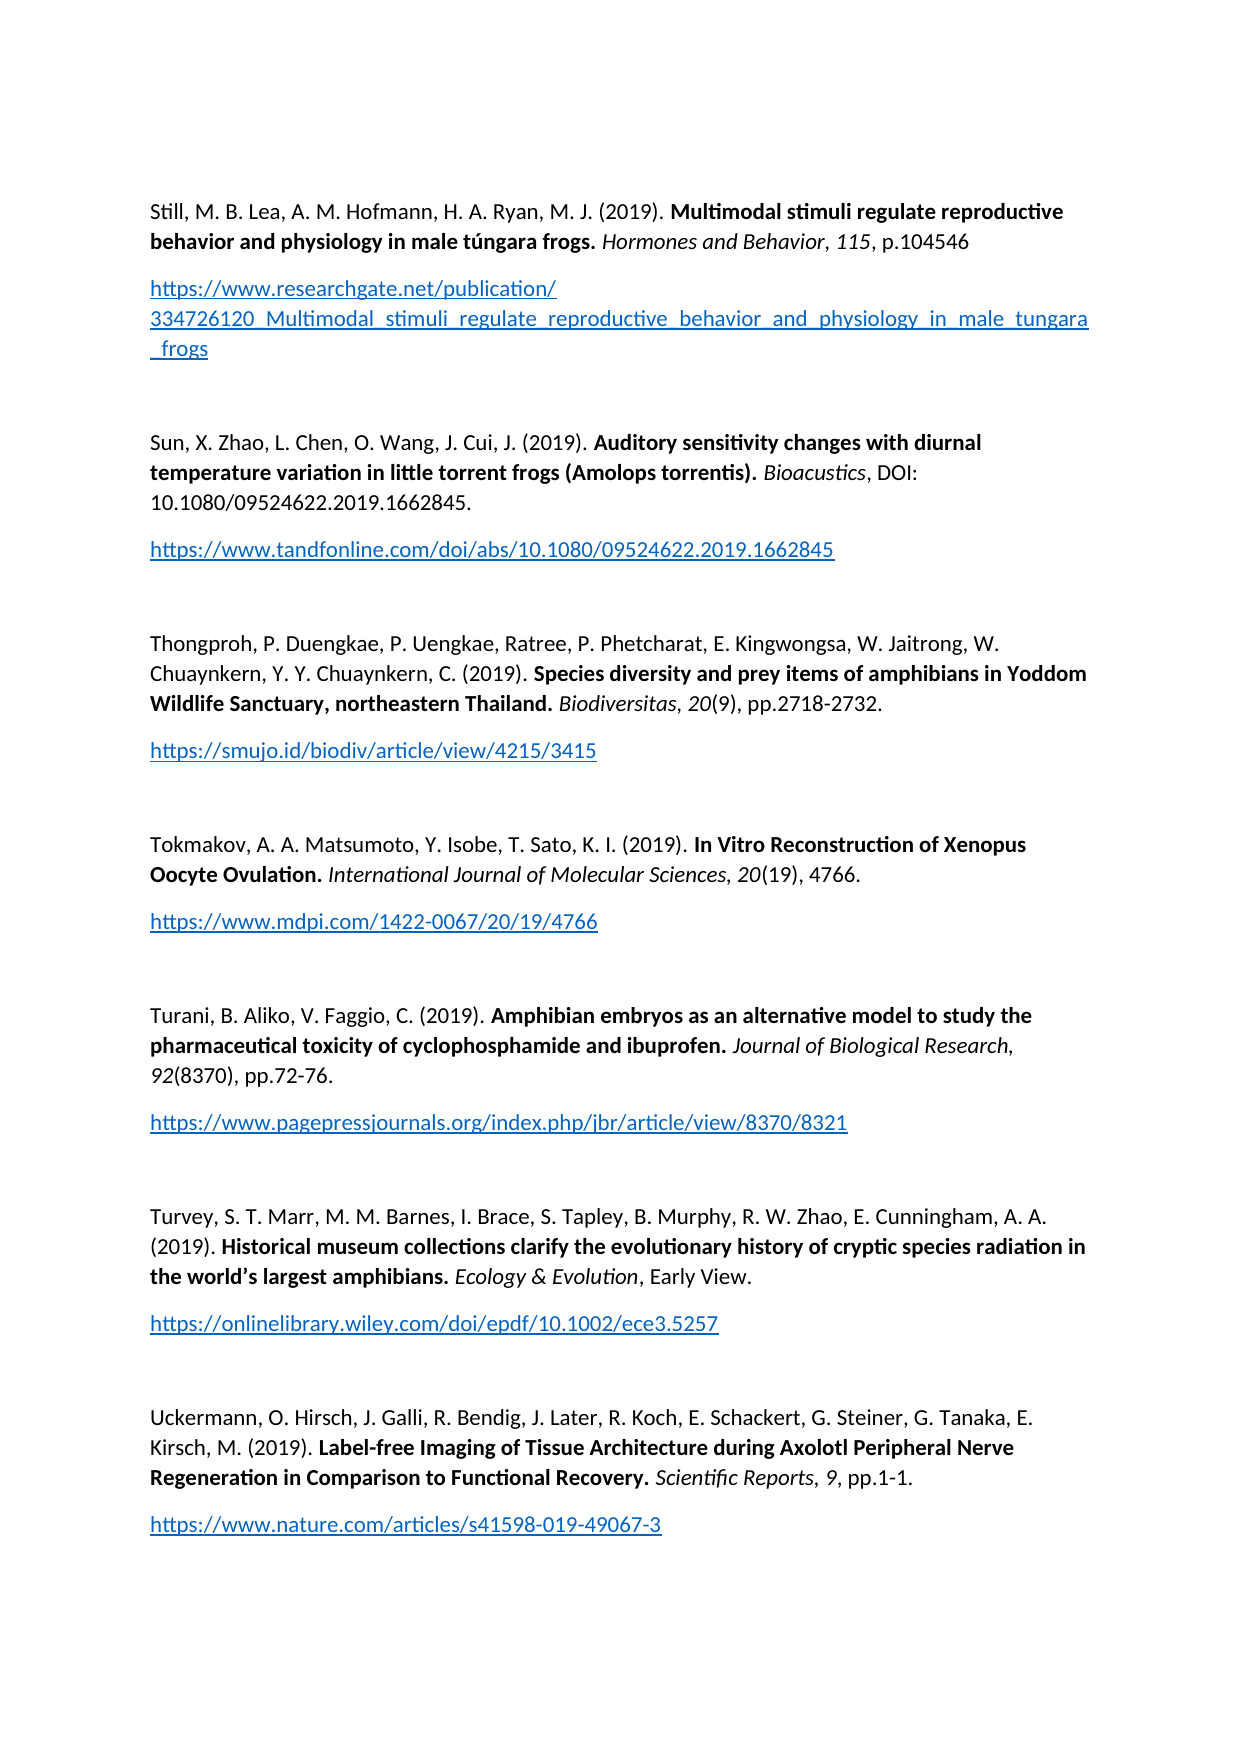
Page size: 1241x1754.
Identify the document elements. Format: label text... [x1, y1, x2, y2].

text https://www.tandfonline.com/doi/abs/10.1080/09524622.2019.1662845 [150, 535, 1090, 563]
text https://onlinelibrary.wiley.com/doi/epdf/10.1002/ece3.5257 [150, 1309, 1090, 1337]
text https://www.researchgate.net/publication/334726120_Multimodal_stimuli_regulate_reproductive_behavior_and_physiology_in_male_tungara_frogs [150, 274, 1090, 362]
text https://www.nature.com/articles/s41598-019-49067-3 [150, 1510, 1090, 1538]
text Still, M. B. Lea, A. M. Hofmann, H. A. Ryan, M. J. (2019). Multimodal stimuli regulate reproductive behavior and physiology in male túngara frogs. Hormones and Behavior, 115, p.104546 [150, 197, 1090, 255]
text Thongproh, P. Duengkae, P. Uengkae, Ratree, P. Phetcharat, E. Kingwongsa, W. Jaitrong, W. Chuaynkern, Y. Y. Chuaynkern, C. (2019). Species diversity and prey items of amphibians in Yoddom Wildlife Sanctuary, northeastern Thailand. Biodiversitas, 20(9), pp.2718-2732. [150, 629, 1090, 718]
text Sun, X. Zhao, L. Chen, O. Wang, J. Cui, J. (2019). Auditory sensitivity changes with diurnal temperature variation in little torrent frogs (Amolops torrentis). Bioacustics, DOI: 10.1080/09524622.2019.1662845. [150, 428, 1090, 517]
text https://smujo.id/biodiv/article/view/4215/3415 [150, 736, 1090, 764]
text Turvey, S. T. Marr, M. M. Barnes, I. Brace, S. Tapley, B. Murphy, R. W. Zhao, E. Cunningham, A. A. (2019). Historical museum collections clarify the evolutionary history of cryptic species radiation in the world’s largest amphibians. Ecology & Evolution, Early View. [150, 1202, 1090, 1291]
text https://www.mdpi.com/1422-0067/20/19/4766 [150, 907, 1090, 935]
text Tokmakov, A. A. Matsumoto, Y. Isobe, T. Sato, K. I. (2019). In Vitro Reconstruction of Xenopus Oocyte Ovulation. International Journal of Molecular Sciences, 20(19), 4766. [150, 830, 1090, 888]
text https://www.pagepressjournals.org/index.php/jbr/article/view/8370/8321 [150, 1108, 1090, 1136]
text Uckermann, O. Hirsch, J. Galli, R. Bendig, J. Later, R. Koch, E. Schackert, G. Steiner, G. Tanaka, E. Kirsch, M. (2019). Label-free Imaging of Tissue Architecture during Axolotl Peripheral Nerve Regeneration in Comparison to Functional Recovery. Scientific Reports, 9, pp.1-1. [150, 1403, 1090, 1492]
text Turani, B. Aliko, V. Faggio, C. (2019). Amphibian embryos as an alternative model to study the pharmaceutical toxicity of cyclophosphamide and ibuprofen. Journal of Biological Research, 92(8370), pp.72-76. [150, 1001, 1090, 1089]
